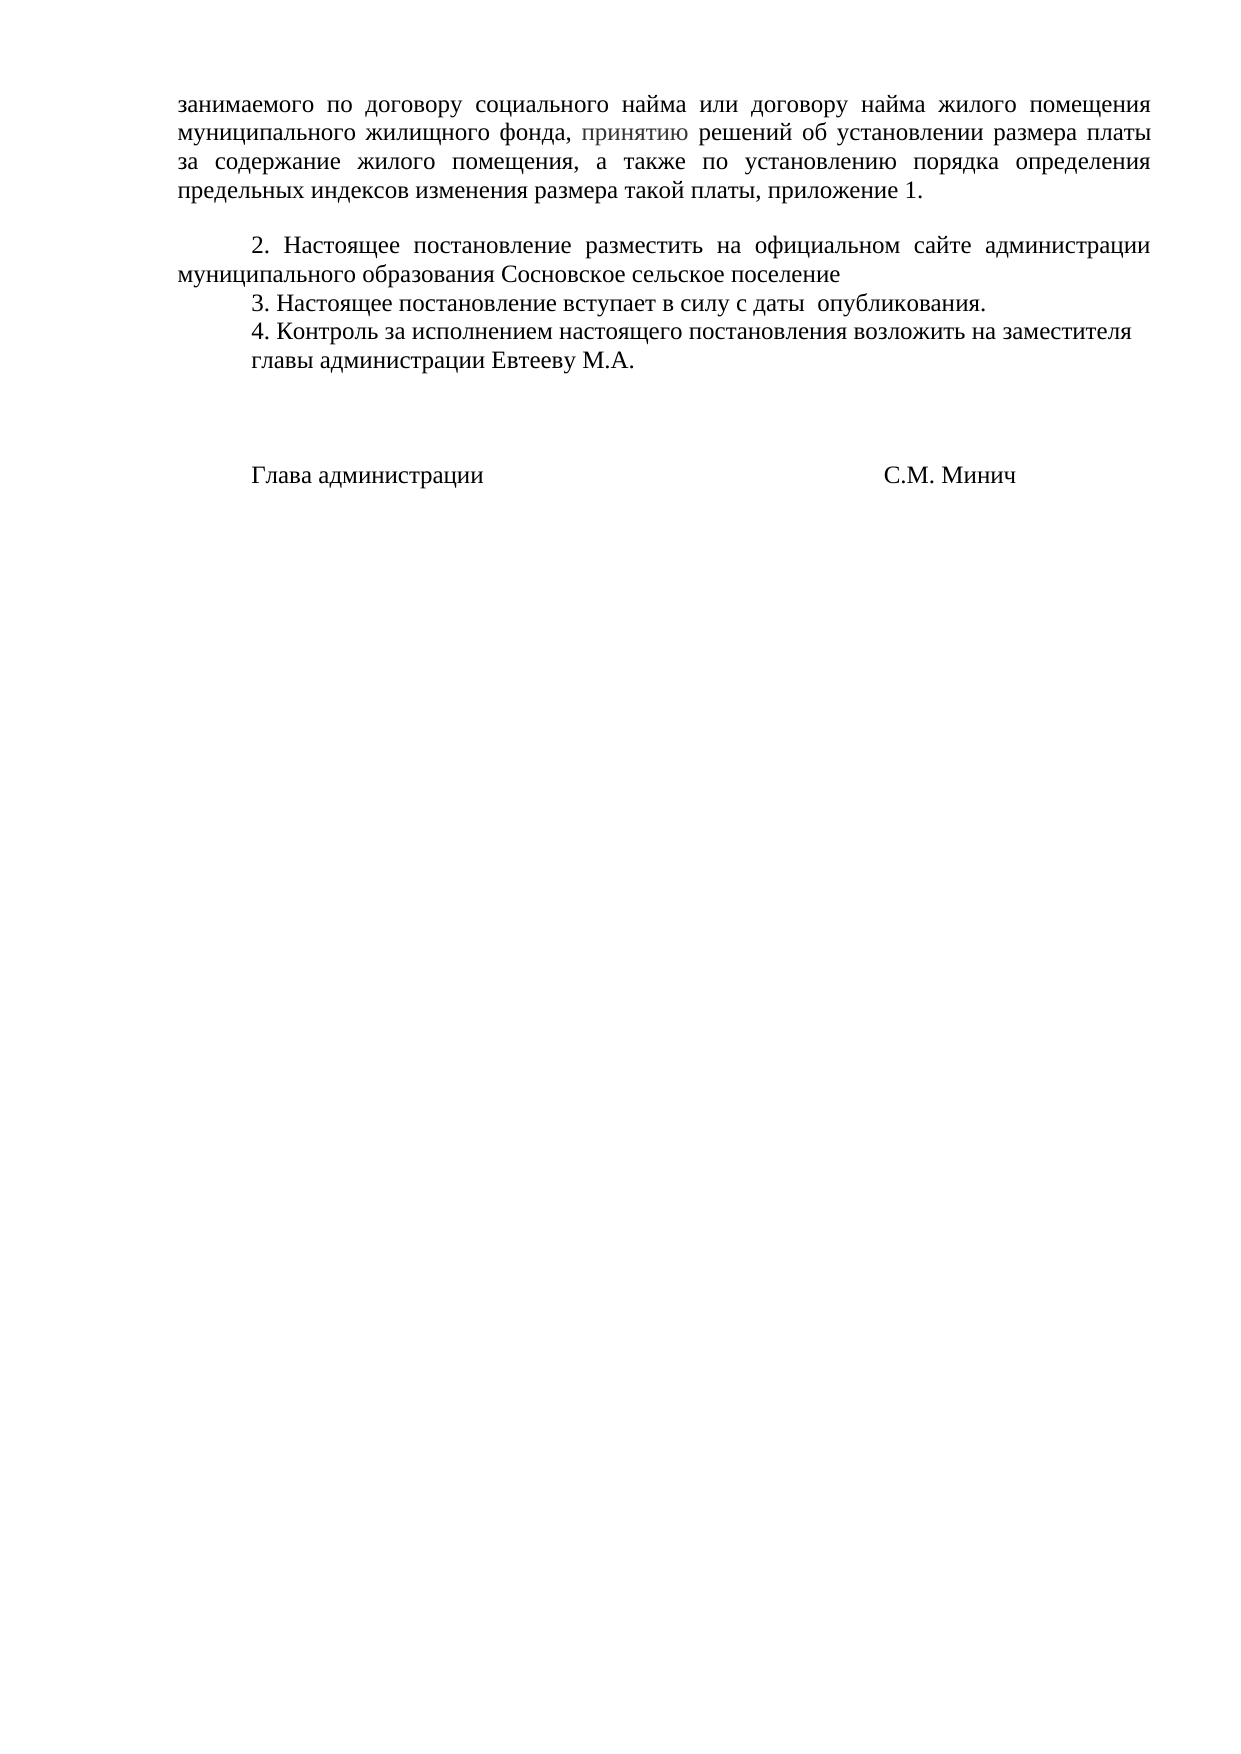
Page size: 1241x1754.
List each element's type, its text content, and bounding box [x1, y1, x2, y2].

text 4. Контроль за исполнением настоящего постановления возложить на заместителя [177, 316, 1152, 345]
text 2. Настоящее постановление разместить на официальном сайте администрации муниципального образования Сосновское сельское поселение [177, 230, 1152, 288]
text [177, 89, 1152, 204]
text Глава администрации С.М. Минич [177, 460, 1152, 489]
text главы администрации Евтееву М.А. [177, 345, 1152, 374]
text 3. Настоящее постановление вступает в силу с даты опубликования. [177, 288, 1152, 316]
